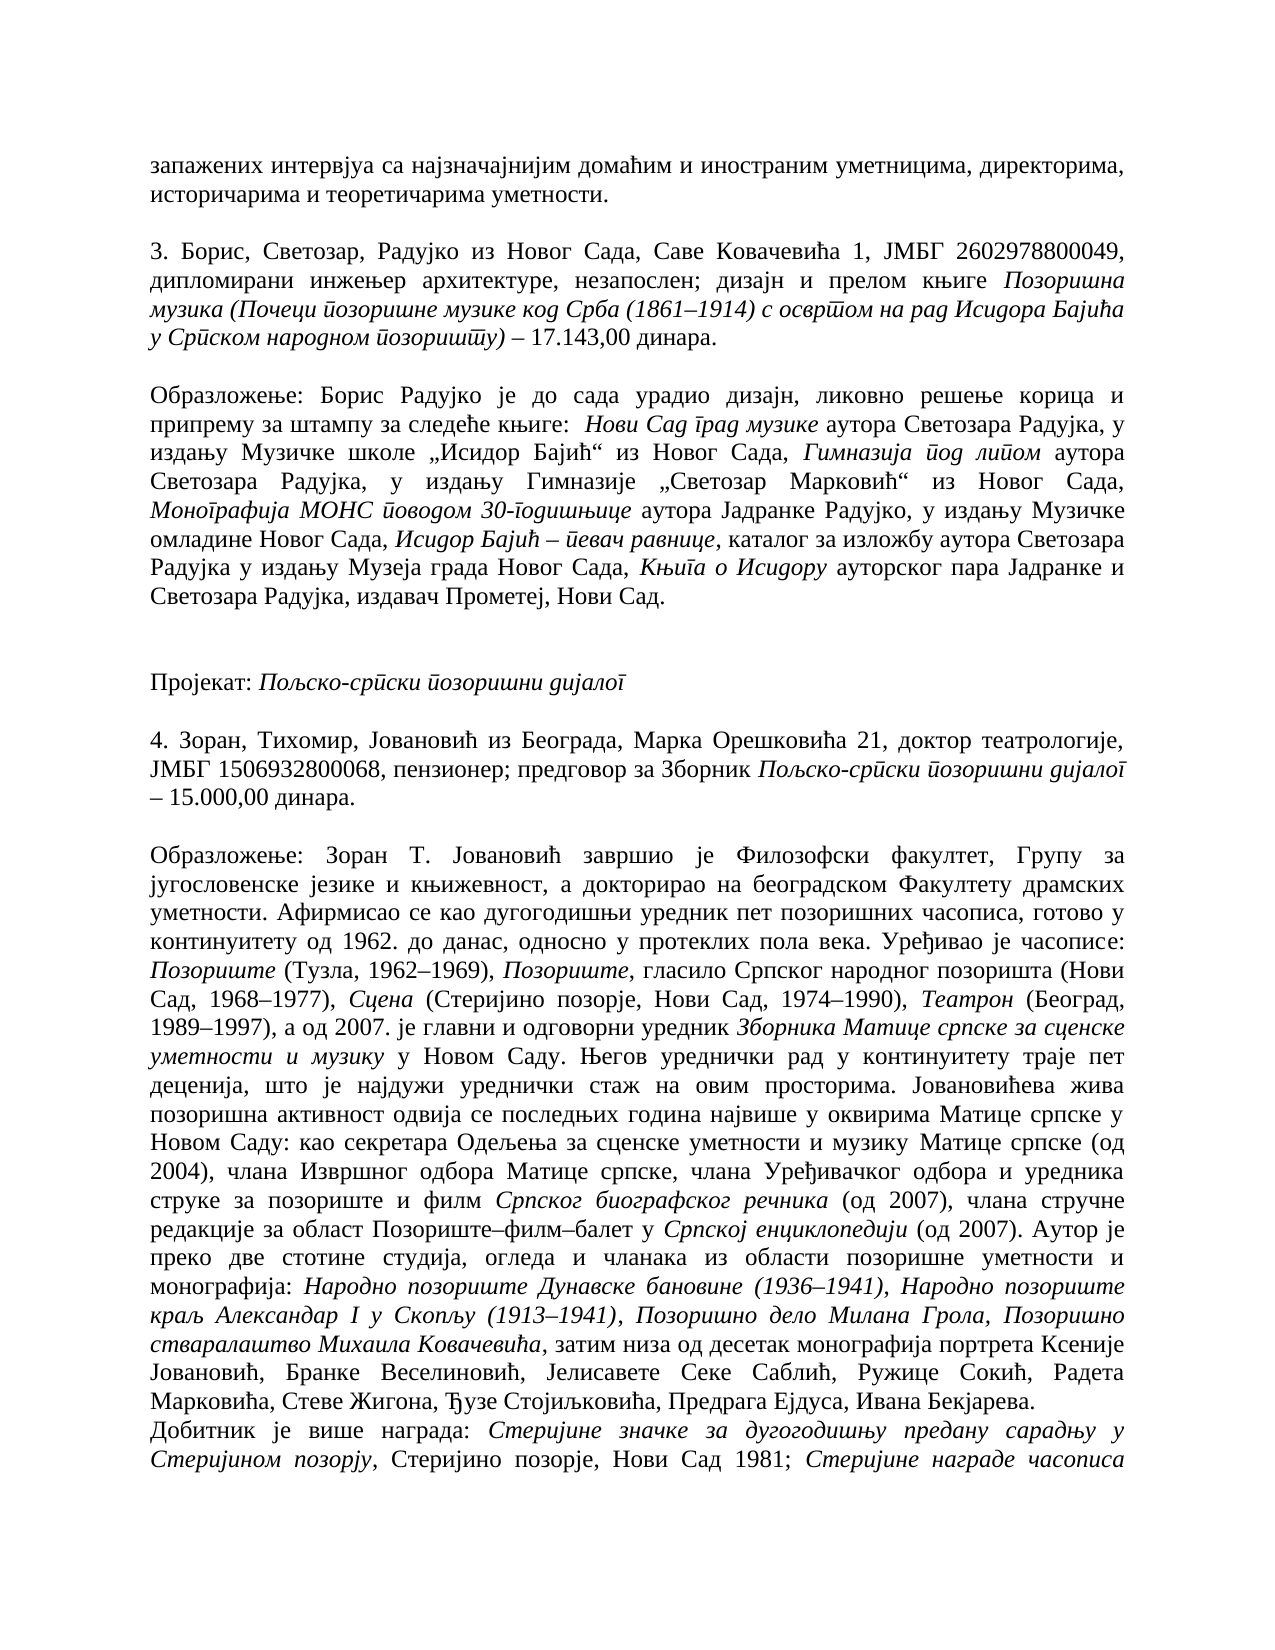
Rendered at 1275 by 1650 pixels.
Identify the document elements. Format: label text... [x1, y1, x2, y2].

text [150, 1415, 1125, 1472]
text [150, 150, 1125, 207]
text 4. Зоран, Тихомир, Јовановић из Београда, Марка Орешковића 21, доктор театрологије, ЈМБГ 1506932800068, пензионер; предговор за Зборник Пољско-српски позоришни дијалог – 15.000,00 динара. [150, 725, 1125, 811]
text 3. Борис, Светозар, Радујко из Новог Сада, Саве Ковачевића 1, ЈМБГ 2602978800049, дипломирани инжењер архитектуре, незапослен; дизајн и прелом књиге Позоришна музика (Почеци позоришне музике код Срба (1861–1914) с освртом на рад Исидора Бајића у Српском народном позоришту) – 17.143,00 динара. [150, 236, 1125, 351]
text Образложење: Зоран Т. Јовановић завршио је Филозофски факултет, Групу за југословенске језике и књижевност, а докторирао на београдском Факултету драмских уметности. Афирмисао се као дугогодишњи уредник пет позоришних часописа, готово у континуитету од 1962. до данас, односно у протеклих пола века. Уређивао је часописе: Позориште (Тузла, 1962–1969), Позориште, гласило Српског народног позоришта (Нови Сад, 1968–1977), Сцена (Стеријино позорје, Нови Сад, 1974–1990), Театрон (Београд, 1989–1997), а од 2007. је главни и одговорни уредник Зборника Матице српске за сценске уметности и музику у Новом Саду. Његов уреднички рад у континуитету траје пет деценија, што је најдужи уреднички стаж на овим просторима. Јовановићева жива позоришна активност одвија се последњих година највише у оквирима Матице српске у Новом Саду: као секретара Одељења за сценске уметности и музику Матице српске (од 2004), члана Извршног одбора Матице српске, члана Уређивачког одбора и уредника струке за позориште и филм Српског биографског речника (од 2007), члана стручне редакције за област Позориште–филм–балет у Српској енциклопедији (од 2007). Аутор је преко две стотине студија, огледа и чланака из области позоришне уметности и монографија: Народно позориште Дунавске бановине (1936–1941), Народно позориште краљ Александар I у Скопљу (1913–1941), Позоришно дело Милана Грола, Позоришно стваралаштво Михаила Ковачевића, затим низа од десетак монографија портрета Ксеније Јовановић, Бранке Веселиновић, Јелисавете Секе Саблић, Ружице Сокић, Радета Марковића, Стеве Жигона, Ђузе Стојиљковића, Предрага Ејдуса, Ивана Бекјарева. [150, 840, 1125, 1415]
text Пројекат: Пољско-српски позоришни дијалог [150, 667, 1125, 696]
text Образложење: Борис Радујко је до сада урадио дизајн, ликовно решење корица и припрему за штампу за следеће књиге: Нови Сад град музике аутора Светозара Радујка, у издању Музичке школе „Исидор Бајић“ из Новог Сада, Гимназија под липом аутора Светозара Радујка, у издању Гимназије „Светозар Марковић“ из Новог Сада, Монографија МОНС поводом 30-годишњице аутора Јадранке Радујко, у издању Музичке омладине Новог Сада, Исидор Бајић – певач равнице, каталог за изложбу аутора Светозара Радујка у издању Музеја града Новог Сада, Књига о Исидору ауторског пара Јадранке и Светозара Радујка, издавач Прометеј, Нови Сад. [150, 380, 1125, 610]
